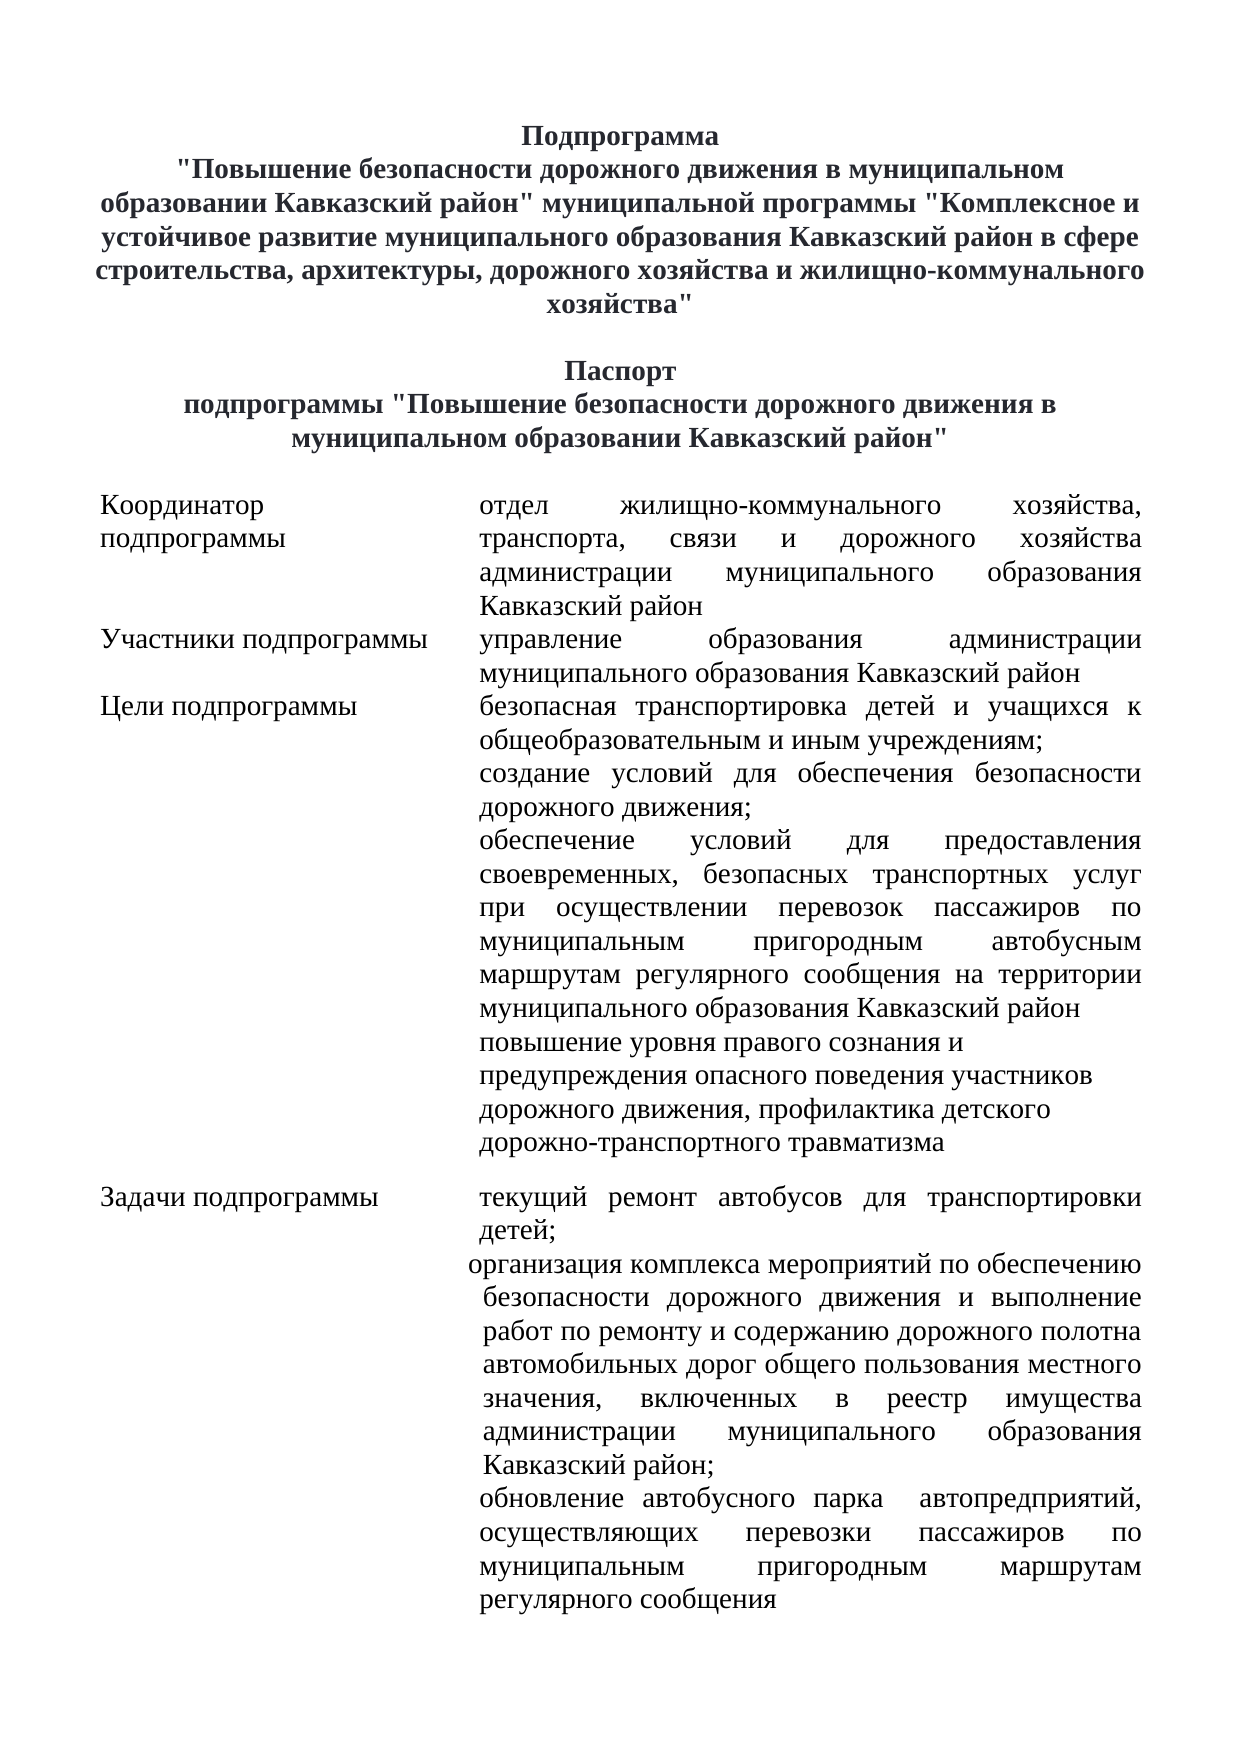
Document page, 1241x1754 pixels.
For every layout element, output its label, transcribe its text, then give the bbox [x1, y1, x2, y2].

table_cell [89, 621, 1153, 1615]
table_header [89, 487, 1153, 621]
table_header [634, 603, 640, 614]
subtitle Паспорт подпрограммы "Повышение безопасности дорожного движения в муниципальном образовании Кавказский район" [89, 353, 1152, 453]
subtitle Подпрограмма "Повышение безопасности дорожного движения в муниципальном образовании Кавказский район" муниципальной программы "Комплексное и устойчивое развитие муниципального образования Кавказский район в сфере строительства, архитектуры, дорожного хозяйства и жилищно-коммунального хозяйства" [89, 118, 1152, 319]
